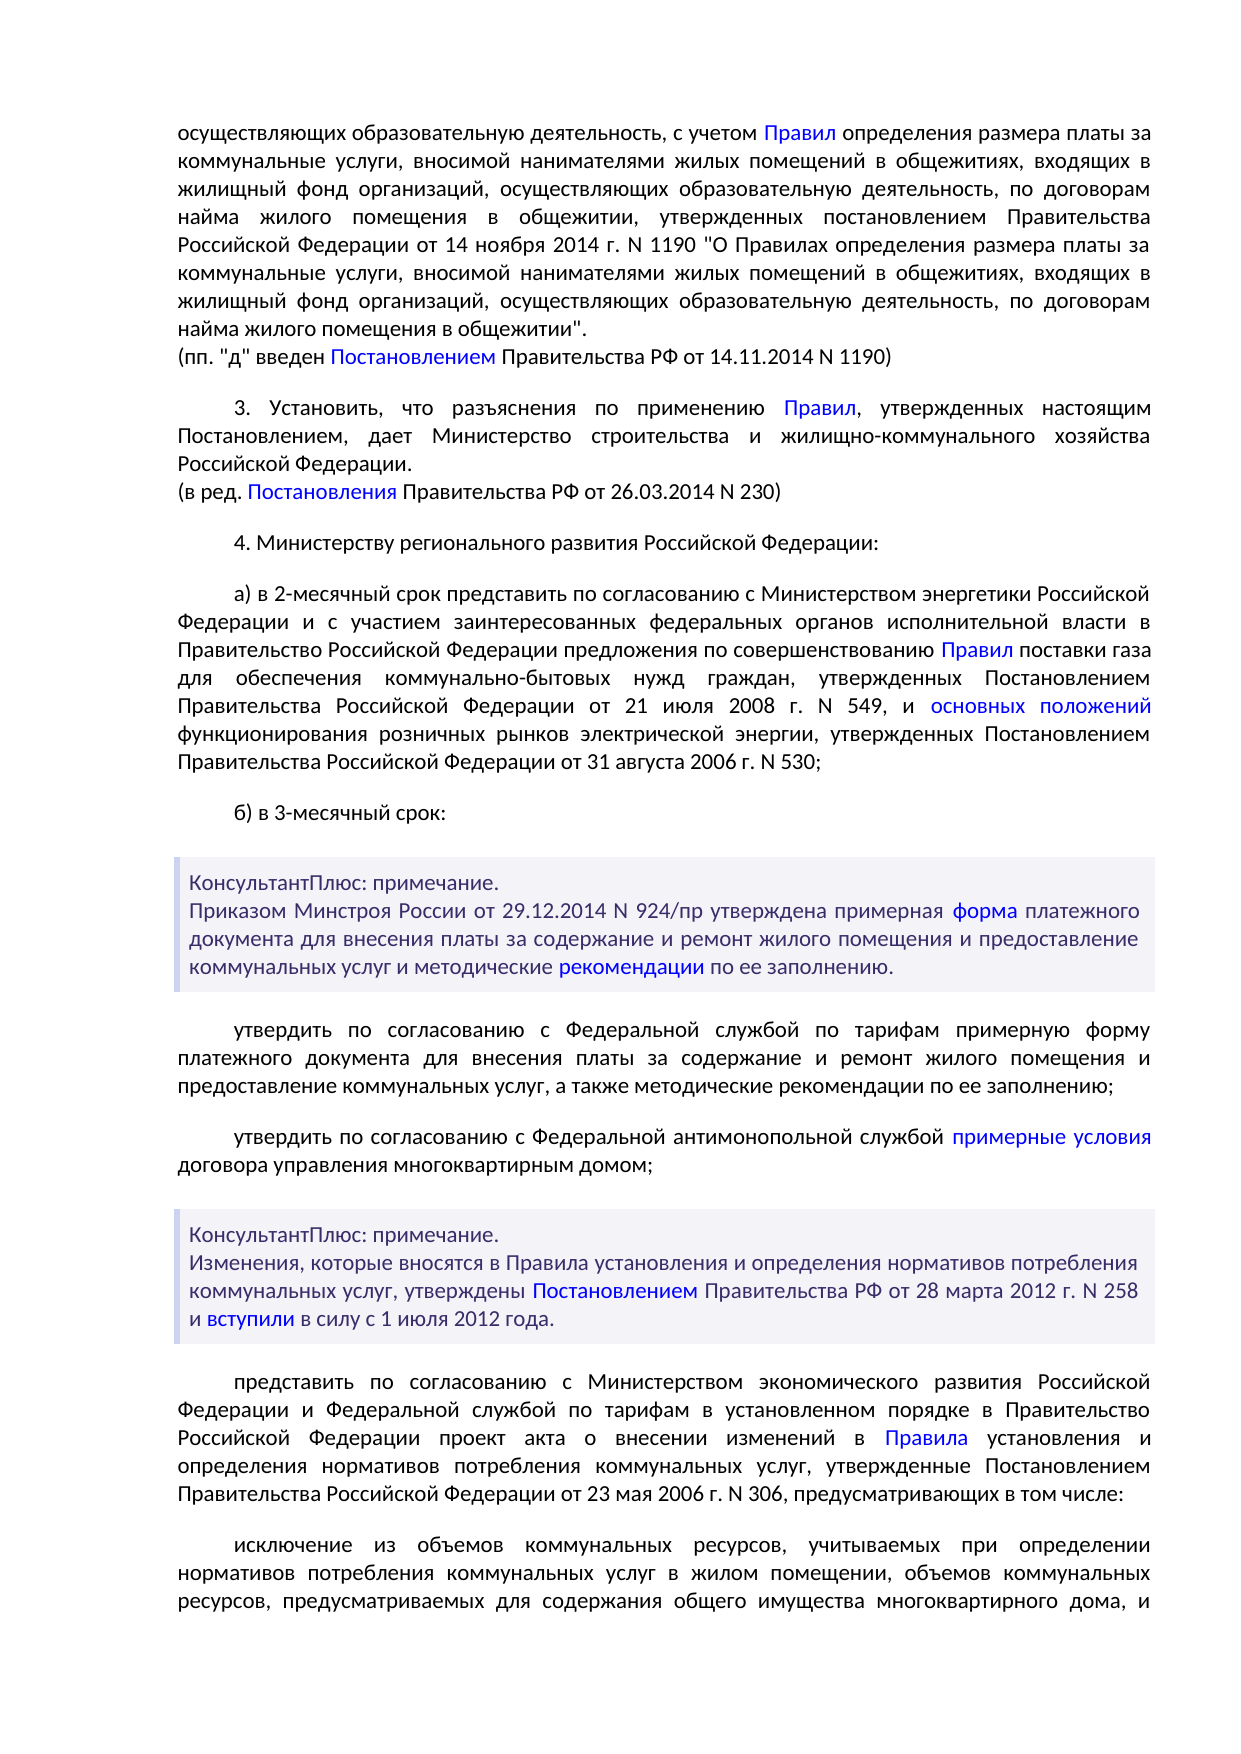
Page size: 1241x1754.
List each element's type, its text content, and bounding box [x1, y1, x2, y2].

text утвердить по согласованию с Федеральной службой по тарифам примерную форму платежного документа для внесения платы за содержание и ремонт жилого помещения и предоставление коммунальных услуг, а также методические рекомендации по ее заполнению; [177, 1015, 1152, 1099]
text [177, 118, 1152, 342]
text б) в 3-месячный срок: [177, 798, 1152, 826]
text представить по согласованию с Министерством экономического развития Российской Федерации и Федеральной службой по тарифам в установленном порядке в Правительство Российской Федерации проект акта о внесении изменений в Правила установления и определения нормативов потребления коммунальных услуг, утвержденные Постановлением Правительства Российской Федерации от 23 мая 2006 г. N 306, предусматривающих в том числе: [177, 1367, 1152, 1507]
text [177, 1530, 1152, 1614]
table_header КонсультантПлюс: примечание. Изменения, которые вносятся в Правила установления и определения нормативов потребления коммунальных услуг, утверждены Постановлением Правительства РФ от 28 марта 2012 г. N 258 и вступили в силу с 1 июля 2012 года. [180, 1209, 1149, 1344]
text 4. Министерству регионального развития Российской Федерации: [177, 528, 1152, 556]
text утвердить по согласованию с Федеральной антимонопольной службой примерные условия договора управления многоквартирным домом; [177, 1122, 1152, 1178]
text а) в 2-месячный срок представить по согласованию с Министерством энергетики Российской Федерации и с участием заинтересованных федеральных органов исполнительной власти в Правительство Российской Федерации предложения по совершенствованию Правил поставки газа для обеспечения коммунально-бытовых нужд граждан, утвержденных Постановлением Правительства Российской Федерации от 21 июля 2008 г. N 549, и основных положений функционирования розничных рынков электрической энергии, утвержденных Постановлением Правительства Российской Федерации от 31 августа 2006 г. N 530; [177, 579, 1152, 775]
text 3. Установить, что разъяснения по применению Правил, утвержденных настоящим Постановлением, дает Министерство строительства и жилищно-коммунального хозяйства Российской Федерации. [177, 393, 1152, 477]
text (пп. "д" введен Постановлением Правительства РФ от 14.11.2014 N 1190) [177, 342, 1152, 370]
table_header КонсультантПлюс: примечание. Приказом Минстроя России от 29.12.2014 N 924/пр утверждена примерная форма платежного документа для внесения платы за содержание и ремонт жилого помещения и предоставление коммунальных услуг и методические рекомендации по ее заполнению. [180, 857, 1149, 992]
text (в ред. Постановления Правительства РФ от 26.03.2014 N 230) [177, 477, 1152, 505]
